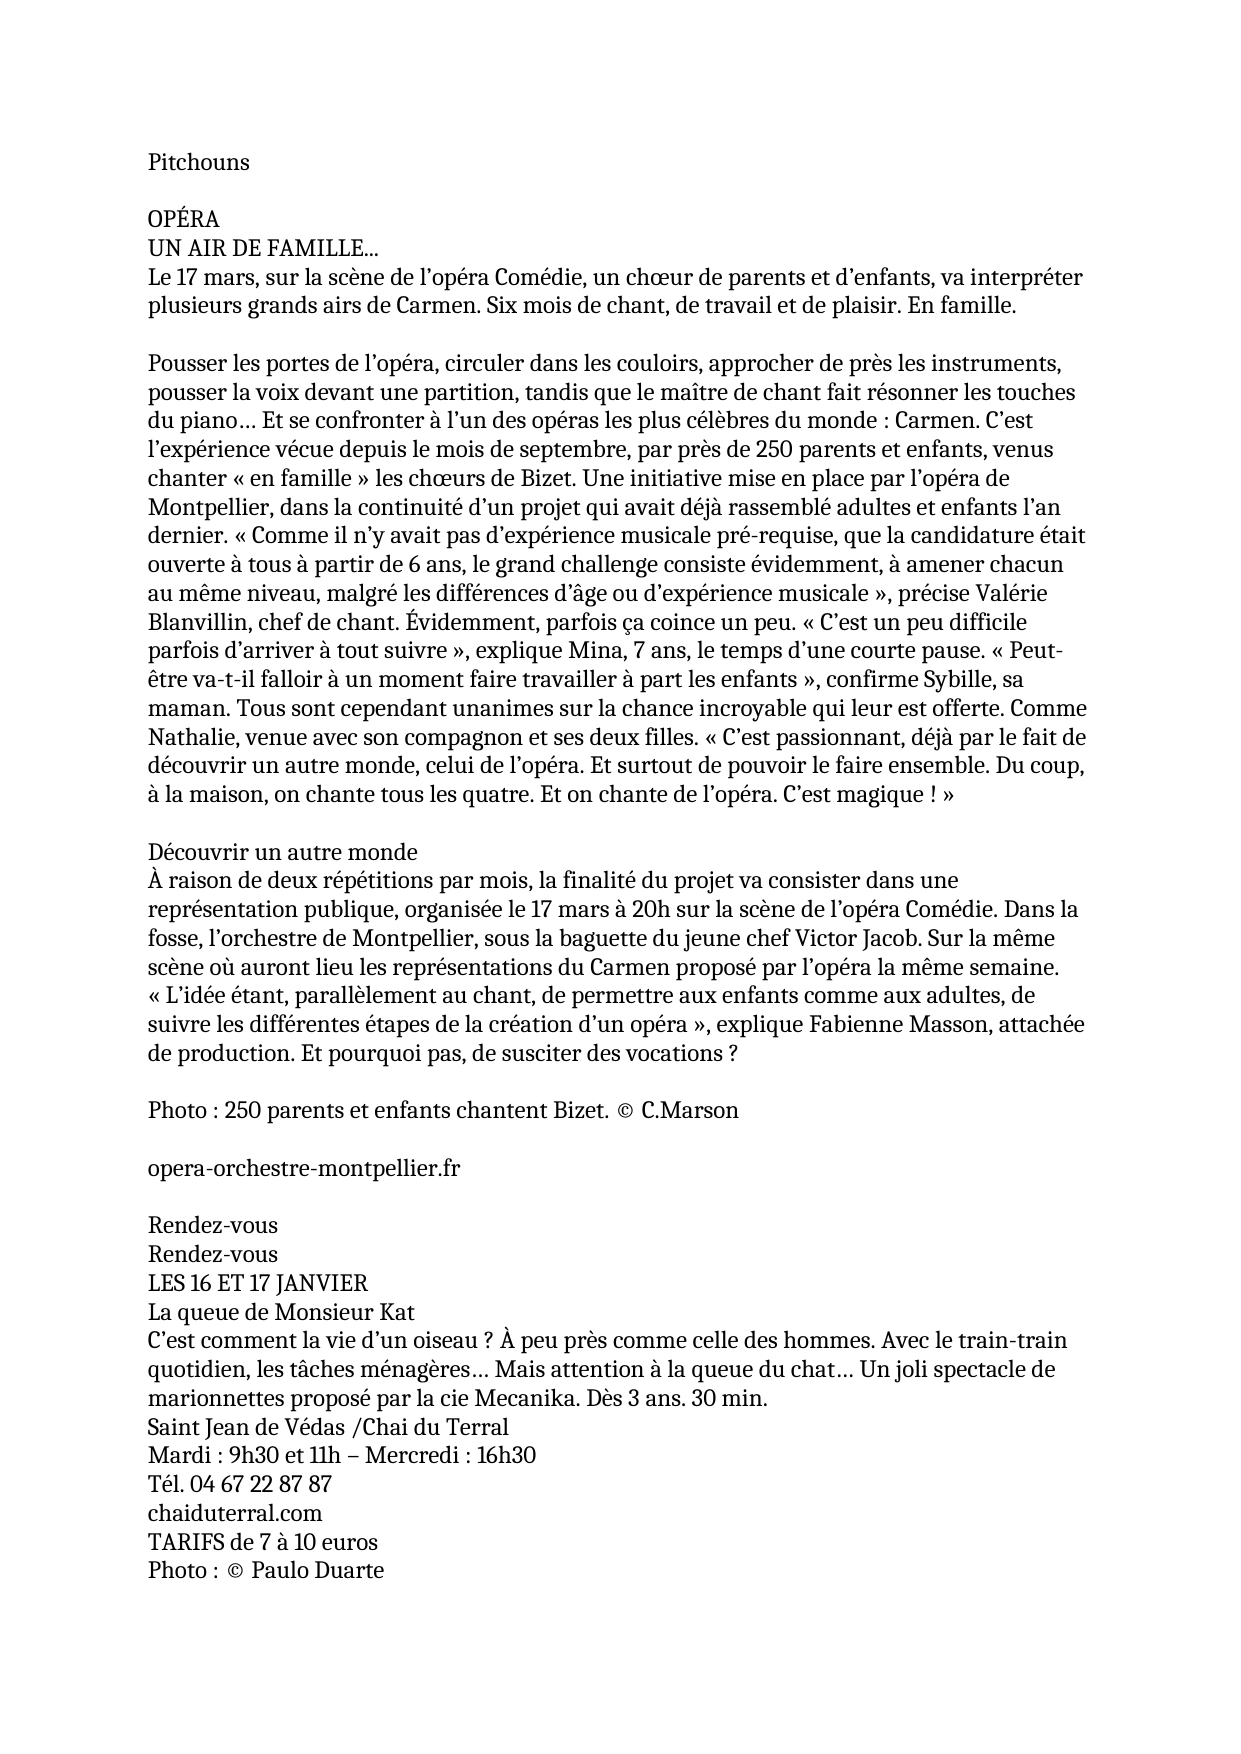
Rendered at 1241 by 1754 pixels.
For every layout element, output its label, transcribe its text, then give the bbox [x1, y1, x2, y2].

text chaiduterral.com [148, 1499, 1093, 1528]
text Le 17 mars, sur la scène de l’opéra Comédie, un chœur de parents et d’enfants, va interpréter plusieurs grands airs de Carmen. Six mois de chant, de travail et de plaisir. En famille. [148, 263, 1093, 320]
text OPÉRA [148, 205, 1093, 234]
text Photo : 250 parents et enfants chantent Bizet. © C.Marson [148, 1096, 1093, 1125]
text Tél. 04 67 22 87 87 [148, 1470, 1093, 1499]
text Saint Jean de Védas /Chai du Terral [148, 1413, 1093, 1441]
text Pousser les portes de l’opéra, circuler dans les couloirs, approcher de près les instruments, pousser la voix devant une partition, tandis que le maître de chant fait résonner les touches du piano… Et se confronter à l’un des opéras les plus célèbres du monde : Carmen. C’est l’expérience vécue depuis le mois de septembre, par près de 250 parents et enfants, venus chanter « en famille » les chœurs de Bizet. Une initiative mise en place par l’opéra de Montpellier, dans la continuité d’un projet qui avait déjà rassemblé adultes et enfants l’an dernier. « Comme il n’y avait pas d’expérience musicale pré-requise, que la candidature était ouverte à tous à partir de 6 ans, le grand challenge consiste évidemment, à amener chacun au même niveau, malgré les différences d’âge ou d’expérience musicale », précise Valérie Blanvillin, chef de chant. Évidemment, parfois ça coince un peu. « C’est un peu difficile parfois d’arriver à tout suivre », explique Mina, 7 ans, le temps d’une courte pause. « Peut-être va-t-il falloir à un moment faire travailler à part les enfants », confirme Sybille, sa maman. Tous sont cependant unanimes sur la chance incroyable qui leur est offerte. Comme Nathalie, venue avec son compagnon et ses deux filles. « C’est passionnant, déjà par le fait de découvrir un autre monde, celui de l’opéra. Et surtout de pouvoir le faire ensemble. Du coup, à la maison, on chante tous les quatre. Et on chante de l’opéra. C’est magique ! » [148, 349, 1093, 809]
text Mardi : 9h30 et 11h – Mercredi : 16h30 [148, 1441, 1093, 1470]
text La queue de Monsieur Kat [148, 1298, 1093, 1326]
text Découvrir un autre monde [148, 838, 1093, 866]
text C’est comment la vie d’un oiseau ? À peu près comme celle des hommes. Avec le train-train quotidien, les tâches ménagères… Mais attention à la queue du chat… Un joli spectacle de marionnettes proposé par la cie Mecanika. Dès 3 ans. 30 min. [148, 1326, 1093, 1413]
text À raison de deux répétitions par mois, la finalité du projet va consister dans une représentation publique, organisée le 17 mars à 20h sur la scène de l’opéra Comédie. Dans la fosse, l’orchestre de Montpellier, sous la baguette du jeune chef Victor Jacob. Sur la même scène où auront lieu les représentations du Carmen proposé par l’opéra la même semaine. « L’idée étant, parallèlement au chant, de permettre aux enfants comme aux adultes, de suivre les différentes étapes de la création d’un opéra », explique Fabienne Masson, attachée de production. Et pourquoi pas, de susciter des vocations ? [148, 866, 1093, 1068]
text TARIFS de 7 à 10 euros [148, 1528, 1093, 1556]
text LES 16 ET 17 JANVIER [148, 1269, 1093, 1298]
text Pitchouns [148, 148, 1093, 176]
text opera-orchestre-montpellier.fr [148, 1154, 1093, 1183]
text Rendez-vous [148, 1240, 1093, 1269]
text Photo : © Paulo Duarte [148, 1556, 1093, 1585]
text UN AIR DE FAMILLE... [148, 234, 1093, 263]
text Rendez-vous [148, 1211, 1093, 1240]
